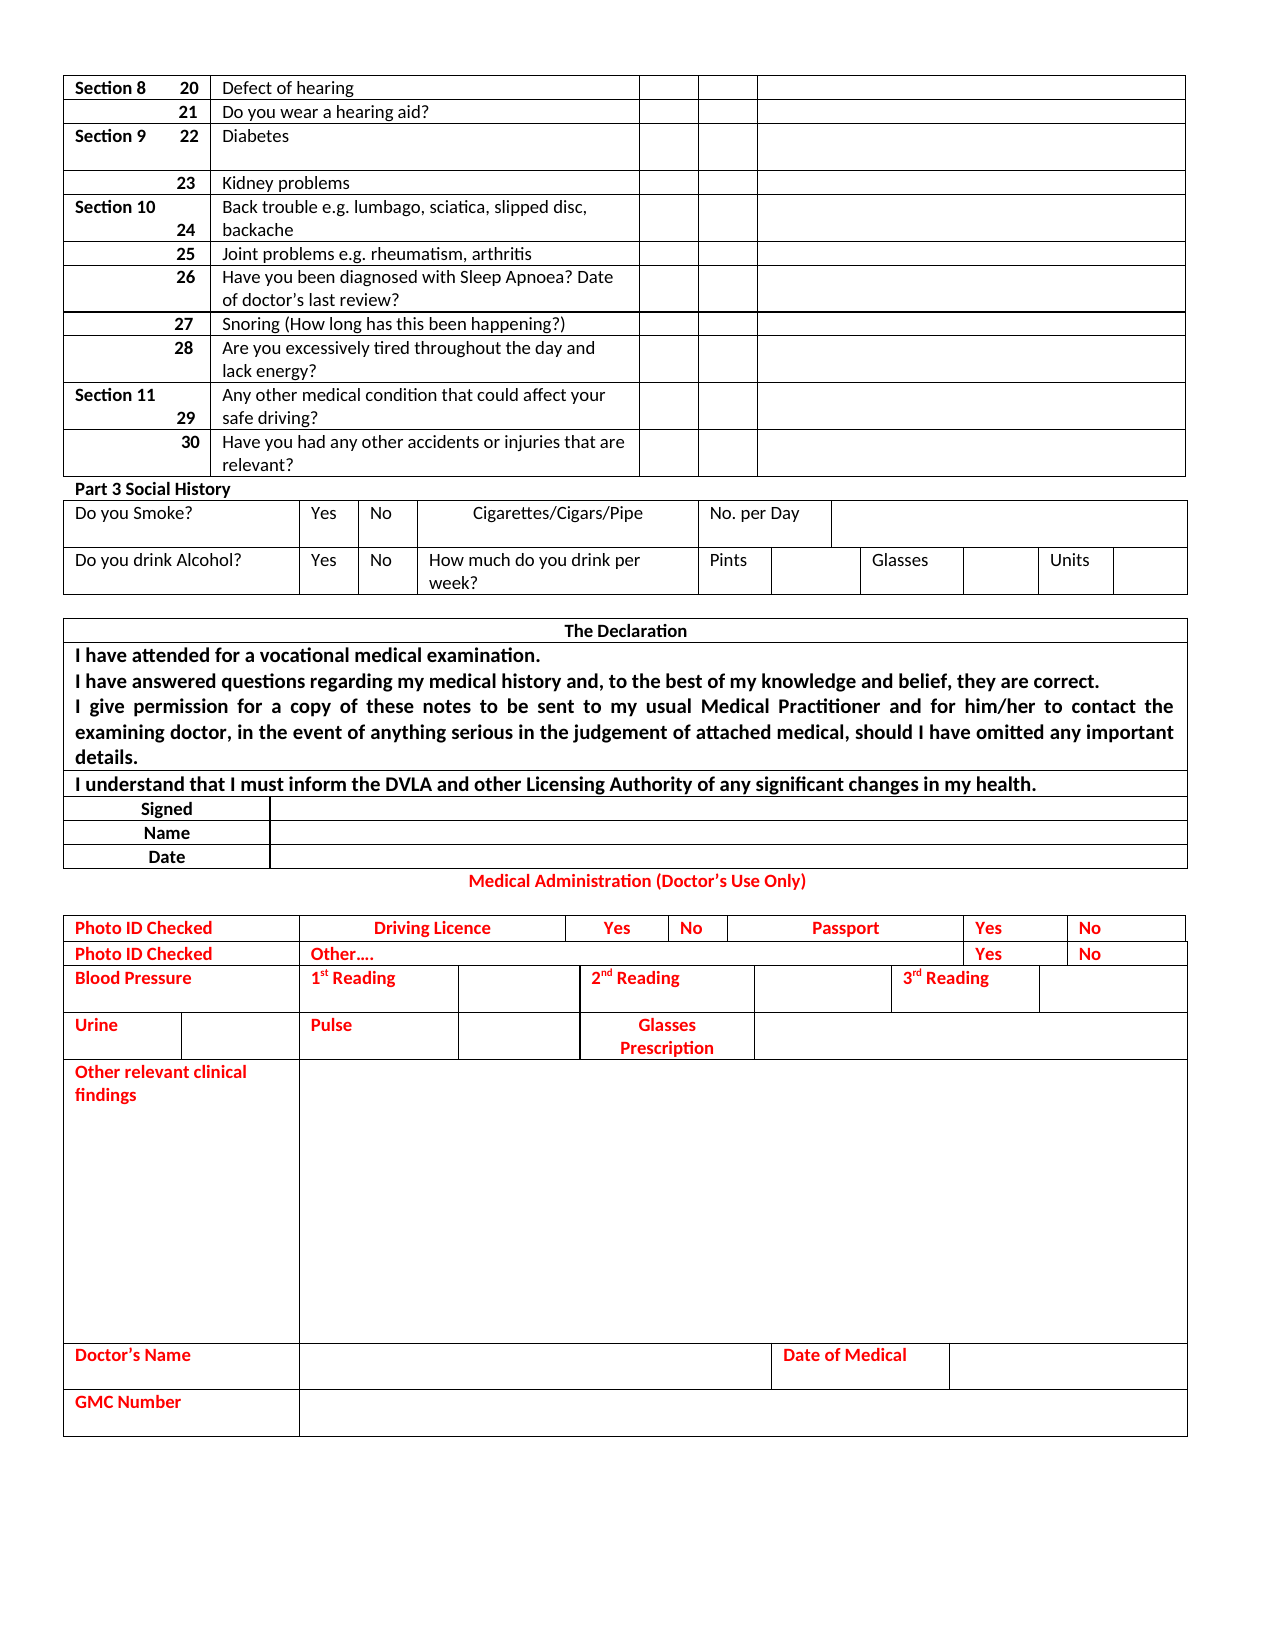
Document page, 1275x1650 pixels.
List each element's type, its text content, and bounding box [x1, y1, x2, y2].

table_cell [699, 195, 757, 241]
table_cell [699, 266, 757, 311]
table_cell [1114, 548, 1187, 594]
table_cell [640, 124, 698, 170]
table_cell [699, 124, 757, 170]
table_cell [640, 171, 698, 194]
table_cell [640, 100, 698, 123]
table_cell Are you excessively tired throughout the day and lack energy? [211, 336, 639, 382]
table_cell [758, 336, 1185, 382]
table_cell 27 [64, 313, 210, 335]
table_cell [758, 313, 1185, 335]
table_cell [758, 266, 1185, 311]
table_cell [758, 100, 1185, 123]
table_cell Section 10 24 [64, 195, 210, 241]
table_cell [300, 1060, 1187, 1342]
table_cell [772, 548, 860, 594]
table_cell 28 [64, 336, 210, 382]
table_header No [1068, 916, 1185, 941]
table_cell [300, 1390, 1187, 1436]
table_cell I understand that I must inform the DVLA and other Licensing Authority of any significant changes in my health. [64, 771, 1187, 796]
table_cell [758, 195, 1185, 241]
table_cell 30 [64, 430, 210, 476]
table_header Do you Smoke? [64, 501, 299, 547]
table_cell Units [1039, 548, 1113, 594]
table_cell Blood Pressure [64, 966, 299, 1012]
table_cell 26 [64, 266, 210, 311]
table_cell Pints [699, 548, 771, 594]
text Part 3 Social History [75, 477, 1200, 500]
table_cell Other relevant clinical findings [64, 1060, 299, 1342]
table_header [832, 501, 1187, 547]
table_cell [640, 76, 698, 99]
table_header No [359, 501, 417, 547]
table_cell [640, 266, 698, 311]
table_cell [640, 383, 698, 429]
table_cell 23 [64, 171, 210, 194]
table_cell Glasses Prescription [581, 1013, 754, 1059]
table_cell Doctor’s Name [64, 1344, 299, 1389]
table_cell [758, 383, 1185, 429]
table_header No. per Day [699, 501, 831, 547]
table_cell Urine [64, 1013, 181, 1059]
table_cell Yes [964, 942, 1067, 965]
table_cell Snoring (How long has this been happening?) [211, 313, 639, 335]
table_cell [699, 76, 757, 99]
table_header Cigarettes/Cigars/Pipe [418, 501, 698, 547]
table_header Yes [566, 916, 668, 941]
table_cell [699, 242, 757, 264]
table_cell [758, 124, 1185, 170]
table_cell [950, 1344, 1187, 1389]
table_cell [271, 821, 1187, 844]
table_cell [1040, 966, 1187, 1012]
text Medical Administration (Doctor’s Use Only) [75, 869, 1200, 892]
table_cell 2nd Reading [581, 966, 754, 1012]
table_cell Name [64, 821, 269, 844]
table_cell [699, 313, 757, 335]
table_cell Section 9 22 [64, 124, 210, 170]
table_header Driving Licence [300, 916, 565, 941]
table_cell [758, 171, 1185, 194]
table_cell [271, 845, 1187, 868]
table_header Photo ID Checked [64, 916, 299, 941]
table_cell Photo ID Checked [64, 942, 299, 965]
table_cell [755, 966, 891, 1012]
table_cell [182, 1013, 299, 1059]
table_cell [699, 100, 757, 123]
table_cell 25 [64, 242, 210, 264]
table_cell Glasses [861, 548, 963, 594]
table_cell Diabetes [211, 124, 639, 170]
table_cell [640, 313, 698, 335]
table_cell Pulse [300, 1013, 458, 1059]
table_cell [640, 242, 698, 264]
table_cell [640, 336, 698, 382]
table_cell Date of Medical [772, 1344, 949, 1389]
table_cell No [359, 548, 417, 594]
table_cell [699, 430, 757, 476]
table_cell [300, 1344, 771, 1389]
table_cell Yes [300, 548, 358, 594]
table_cell [699, 171, 757, 194]
table_cell [640, 195, 698, 241]
table_cell 1st Reading [300, 966, 458, 1012]
table_cell [758, 76, 1185, 99]
table_cell [758, 242, 1185, 264]
table_cell Kidney problems [211, 171, 639, 194]
table_cell Defect of hearing [211, 76, 639, 99]
table_header Passport [728, 916, 963, 941]
table_cell [459, 1013, 579, 1059]
table_header Yes [300, 501, 358, 547]
table_cell How much do you drink per week? [418, 548, 698, 594]
table_cell Section 11 29 [64, 383, 210, 429]
table_cell Any other medical condition that could affect your safe driving? [211, 383, 639, 429]
table_cell [699, 383, 757, 429]
table_cell [271, 797, 1187, 820]
table_cell Joint problems e.g. rheumatism, arthritis [211, 242, 639, 264]
table_cell [640, 430, 698, 476]
table_cell 3rd Reading [892, 966, 1039, 1012]
table_cell Do you drink Alcohol? [64, 548, 299, 594]
table_cell Signed [64, 797, 269, 820]
table_cell Date [64, 845, 269, 868]
table_cell Section 8 20 [64, 76, 210, 99]
table_cell [758, 430, 1185, 476]
table_cell 21 [64, 100, 210, 123]
table_cell Have you had any other accidents or injuries that are relevant? [211, 430, 639, 476]
table_cell Do you wear a hearing aid? [211, 100, 639, 123]
table_cell Other…. [300, 942, 963, 965]
table_cell [699, 336, 757, 382]
table_cell No [1068, 942, 1187, 965]
table_cell I have attended for a vocational medical examination. I have answered questions regarding my medical history and, to the best of my knowledge and belief, they are correct. I give permission for a copy of these notes to be sent to my usual Medical Practitioner and for him/her to contact the examining doctor, in the event of anything serious in the judgement of attached medical, should I have omitted any important details. [64, 643, 1187, 770]
table_cell [459, 966, 579, 1012]
table_cell GMC Number [64, 1390, 299, 1436]
table_header Yes [964, 916, 1067, 941]
table_cell [964, 548, 1038, 594]
table_cell [755, 1013, 1187, 1059]
table_cell Have you been diagnosed with Sleep Apnoea? Date of doctor’s last review? [211, 266, 639, 311]
table_cell Back trouble e.g. lumbago, sciatica, slipped disc, backache [211, 195, 639, 241]
table_header The Declaration [64, 619, 1187, 642]
table_header No [669, 916, 727, 941]
